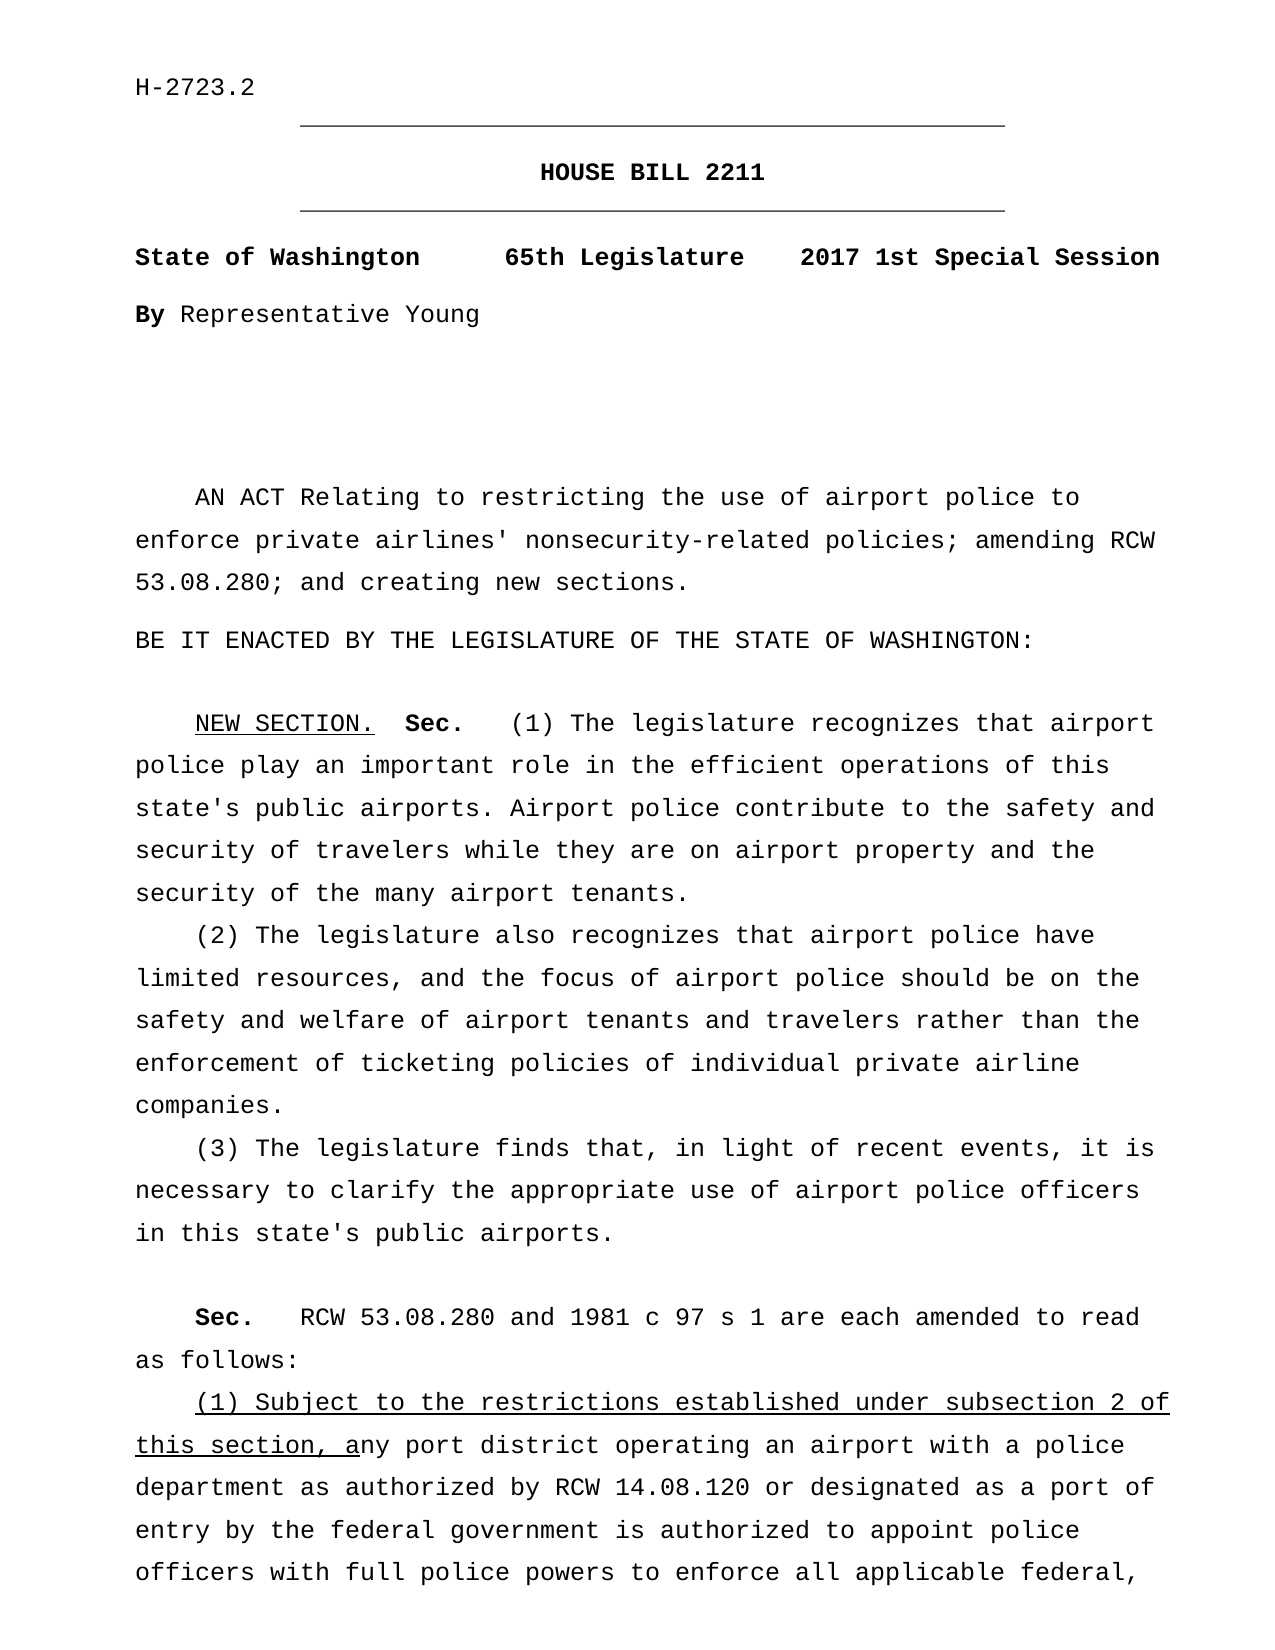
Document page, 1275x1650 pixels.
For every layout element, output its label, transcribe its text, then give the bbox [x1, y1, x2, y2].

text (3) The legislature finds that, in light of recent events, it is necessary to clarify the appropriate use of airport police officers in this state's public airports. [135, 1122, 1170, 1250]
text (2) The legislature also recognizes that airport police have limited resources, and the focus of airport police should be on the safety and welfare of airport tenants and travelers rather than the enforcement of ticketing policies of individual private airline companies. [135, 910, 1170, 1122]
text AN ACT Relating to restricting the use of airport police to enforce private airlines' nonsecurity-related policies; amending RCW 53.08.280; and creating new sections. [135, 472, 1170, 599]
text BE IT ENACTED BY THE LEGISLATURE OF THE STATE OF WASHINGTON: [135, 627, 1170, 656]
text Sec. RCW 53.08.280 and 1981 c 97 s 1 are each amended to read as follows: [135, 1292, 1170, 1377]
text State of Washington 65th Legislature 2017 1st Special Session [135, 245, 1170, 273]
text _______________________________________________ [135, 103, 1170, 132]
text H-2723.2 [135, 75, 1170, 103]
text _______________________________________________ [135, 188, 1170, 217]
text HOUSE BILL 2211 [135, 160, 1170, 188]
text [135, 1377, 1170, 1589]
text By Representative Young [135, 302, 1170, 330]
text NEW SECTION. Sec. (1) The legislature recognizes that airport police play an important role in the efficient operations of this state's public airports. Airport police contribute to the safety and security of travelers while they are on airport property and the security of the many airport tenants. [135, 697, 1170, 910]
